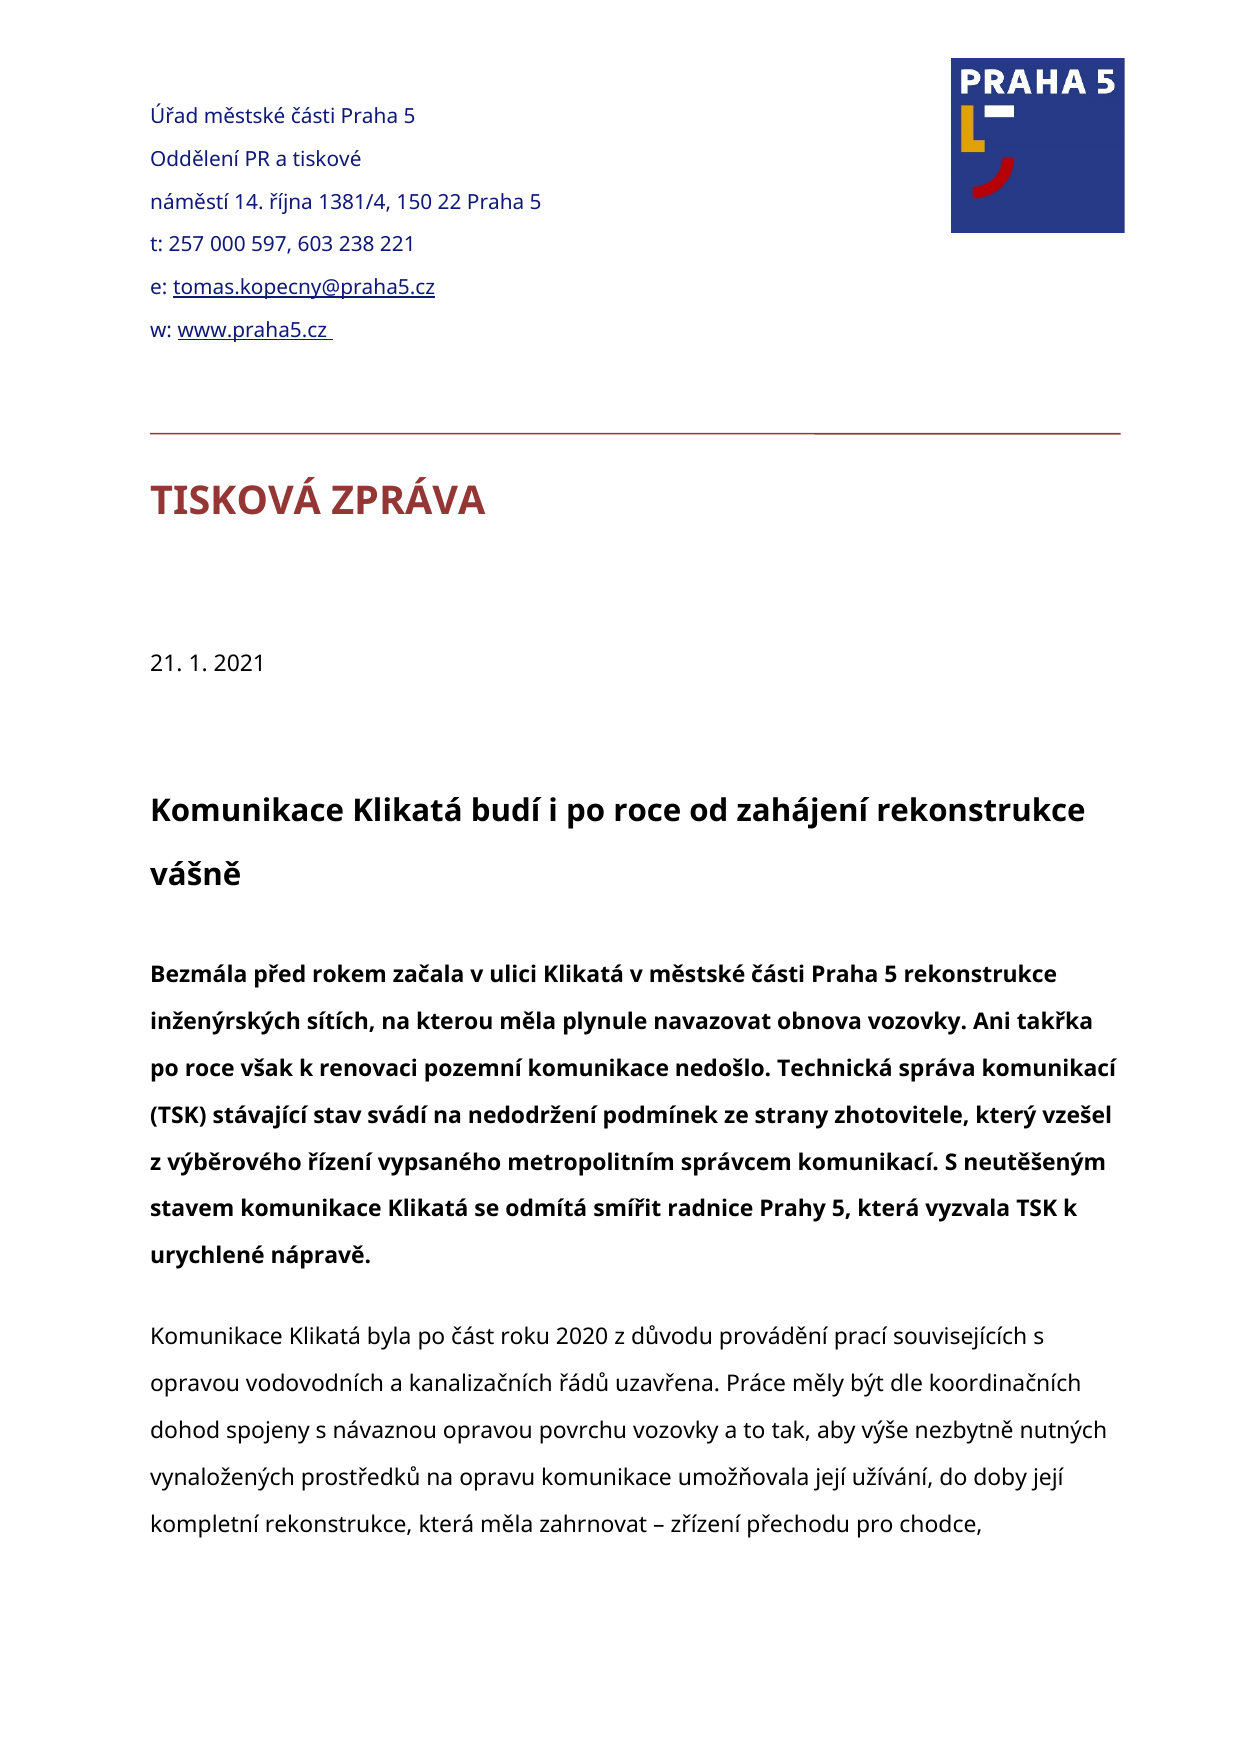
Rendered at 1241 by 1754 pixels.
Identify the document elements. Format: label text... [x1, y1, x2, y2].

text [150, 1320, 1122, 1539]
text e: tomas.kopecny@praha5.cz [150, 272, 1122, 301]
text Bezmála před rokem začala v ulici Klikatá v městské části Praha 5 rekonstrukce inženýrských sítích, na kterou měla plynule navazovat obnova vozovky. Ani takřka po roce však k renovaci pozemní komunikace nedošlo. Technická správa komunikací (TSK) stávající stav svádí na nedodržení podmínek ze strany zhotovitele, který vzešel z výběrového řízení vypsaného metropolitním správcem komunikací. S neutěšeným stavem komunikace Klikatá se odmítá smířit radnice Prahy 5, která vyzvala TSK k urychlené nápravě. [150, 958, 1122, 1270]
text 21. 1. 2021 [150, 647, 1122, 678]
text w: www.praha5.cz [150, 315, 1122, 343]
text Komunikace Klikatá budí i po roce od zahájení rekonstrukce vášně [150, 788, 1122, 894]
text Oddělení PR a tiskové [150, 144, 1122, 173]
text Úřad městské části Praha 5 [150, 102, 1122, 130]
text náměstí 14. října 1381/4, 150 22 Praha 5 [150, 187, 1122, 215]
picture [951, 58, 1125, 233]
text TISKOVÁ ZPRÁVA [150, 472, 1122, 526]
text t: 257 000 597, 603 238 221 [150, 229, 1122, 258]
